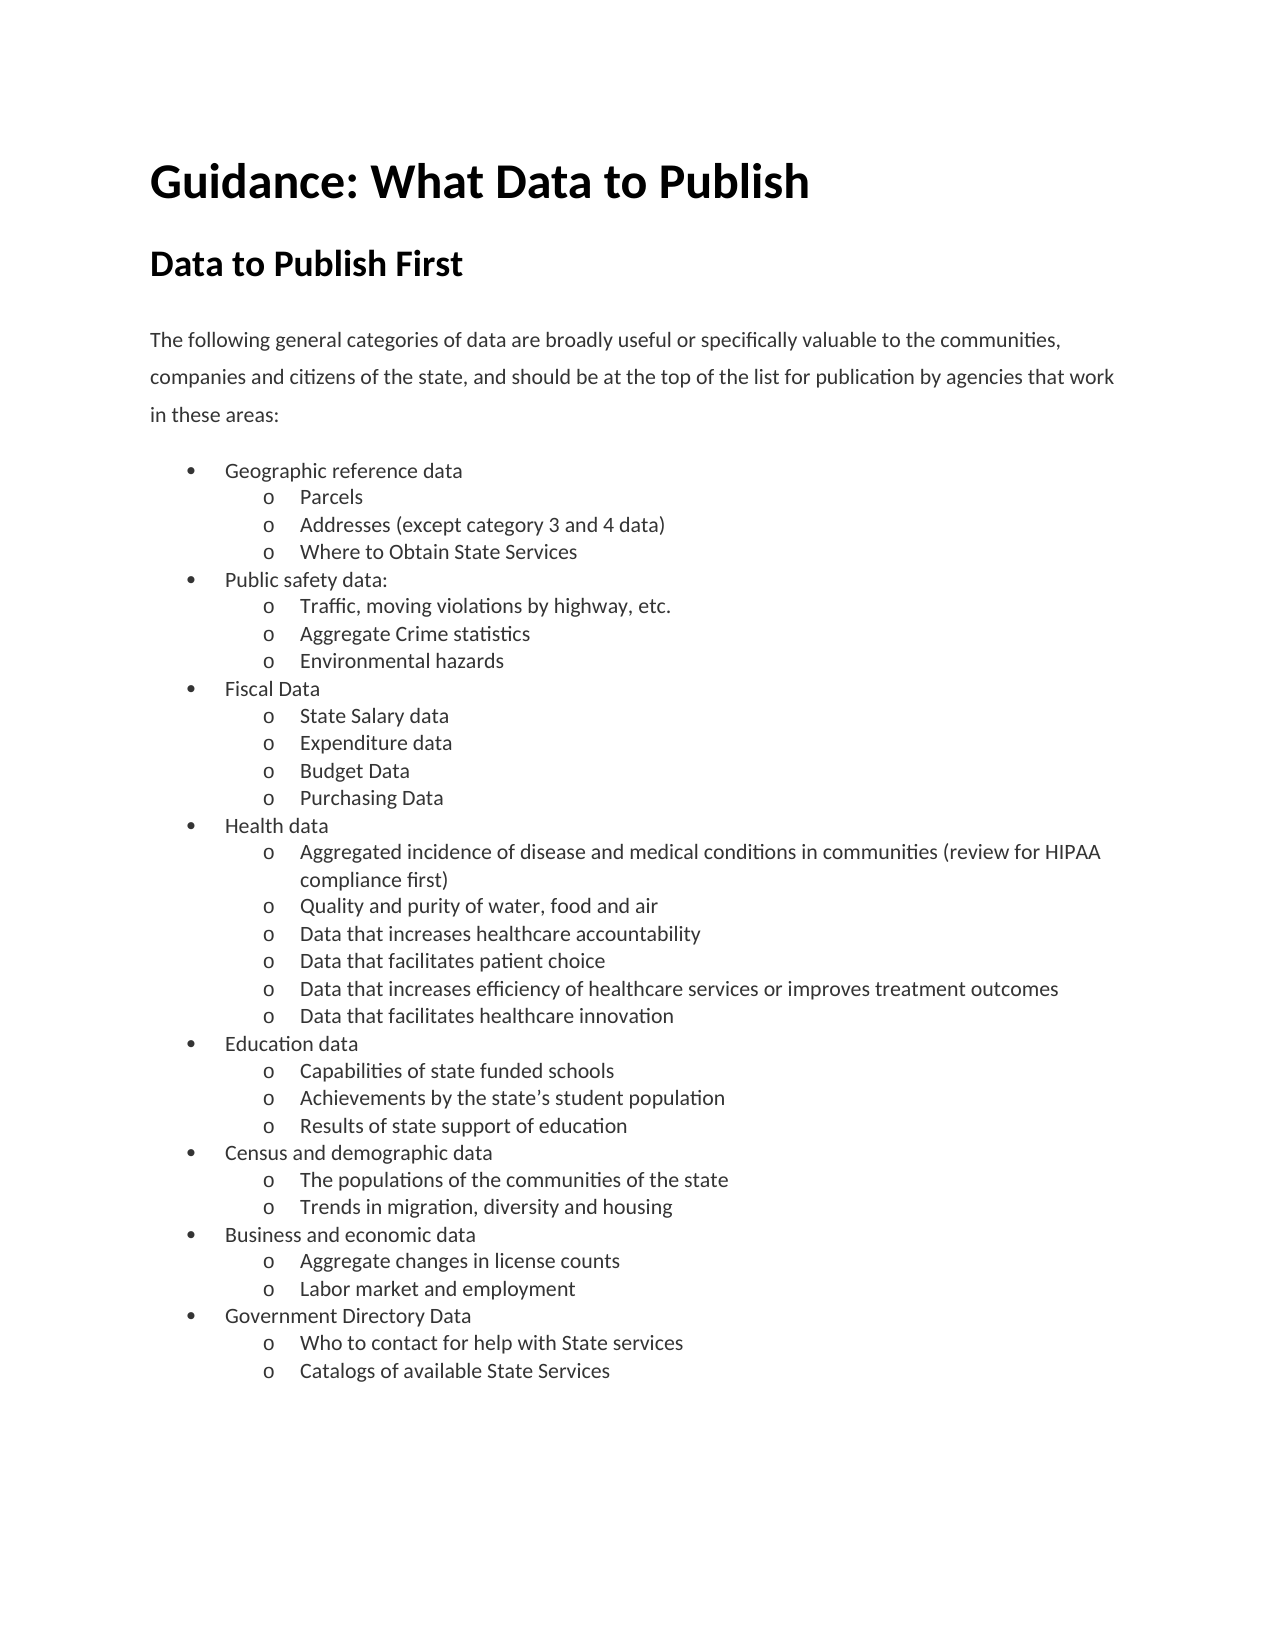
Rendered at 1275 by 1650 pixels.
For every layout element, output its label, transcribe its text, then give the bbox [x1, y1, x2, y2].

list Public safety data: [187, 566, 1125, 593]
list Environmental hazards [262, 648, 1125, 675]
list Data that facilitates patient choice [262, 948, 1125, 975]
list Fiscal Data [187, 675, 1125, 702]
list Purchasing Data [262, 784, 1125, 812]
list Aggregate changes in license counts [262, 1248, 1125, 1275]
list Business and economic data [187, 1221, 1125, 1248]
text The following general categories of data are broadly useful or specifically valuable to the communities, companies and citizens of the state, and should be at the top of the list for publication by agencies that work in these areas: [150, 315, 1125, 428]
list Where to Obtain State Services [262, 538, 1125, 566]
list Health data [187, 812, 1125, 838]
list Government Directory Data [187, 1303, 1125, 1329]
list Expenditure data [262, 729, 1125, 757]
list Census and demographic data [187, 1139, 1125, 1166]
list Addresses (except category 3 and 4 data) [262, 511, 1125, 538]
list Budget Data [262, 757, 1125, 784]
list Achievements by the state’s student population [262, 1084, 1125, 1112]
list Quality and purity of water, food and air [262, 893, 1125, 920]
list Results of state support of education [262, 1112, 1125, 1139]
list Data that increases efficiency of healthcare services or improves treatment outcomes [262, 975, 1125, 1003]
subtitle Data to Publish First [150, 240, 1125, 286]
list Parcels [262, 483, 1125, 511]
list Aggregate Crime statistics [262, 620, 1125, 648]
list Labor market and employment [262, 1275, 1125, 1303]
list State Salary data [262, 702, 1125, 729]
list Geographic reference data [187, 457, 1125, 483]
list Education data [187, 1030, 1125, 1057]
list Aggregated incidence of disease and medical conditions in communities (review for HIPAA compliance first) [262, 838, 1125, 893]
list Trends in migration, diversity and housing [262, 1193, 1125, 1221]
list Catalogs of available State Services [262, 1357, 1125, 1384]
list Data that increases healthcare accountability [262, 920, 1125, 948]
list Who to contact for help with State services [262, 1329, 1125, 1357]
list The populations of the communities of the state [262, 1166, 1125, 1193]
list Capabilities of state funded schools [262, 1057, 1125, 1084]
subtitle Guidance: What Data to Publish [150, 150, 1125, 211]
list Traffic, moving violations by highway, etc. [262, 593, 1125, 620]
list Data that facilitates healthcare innovation [262, 1003, 1125, 1030]
